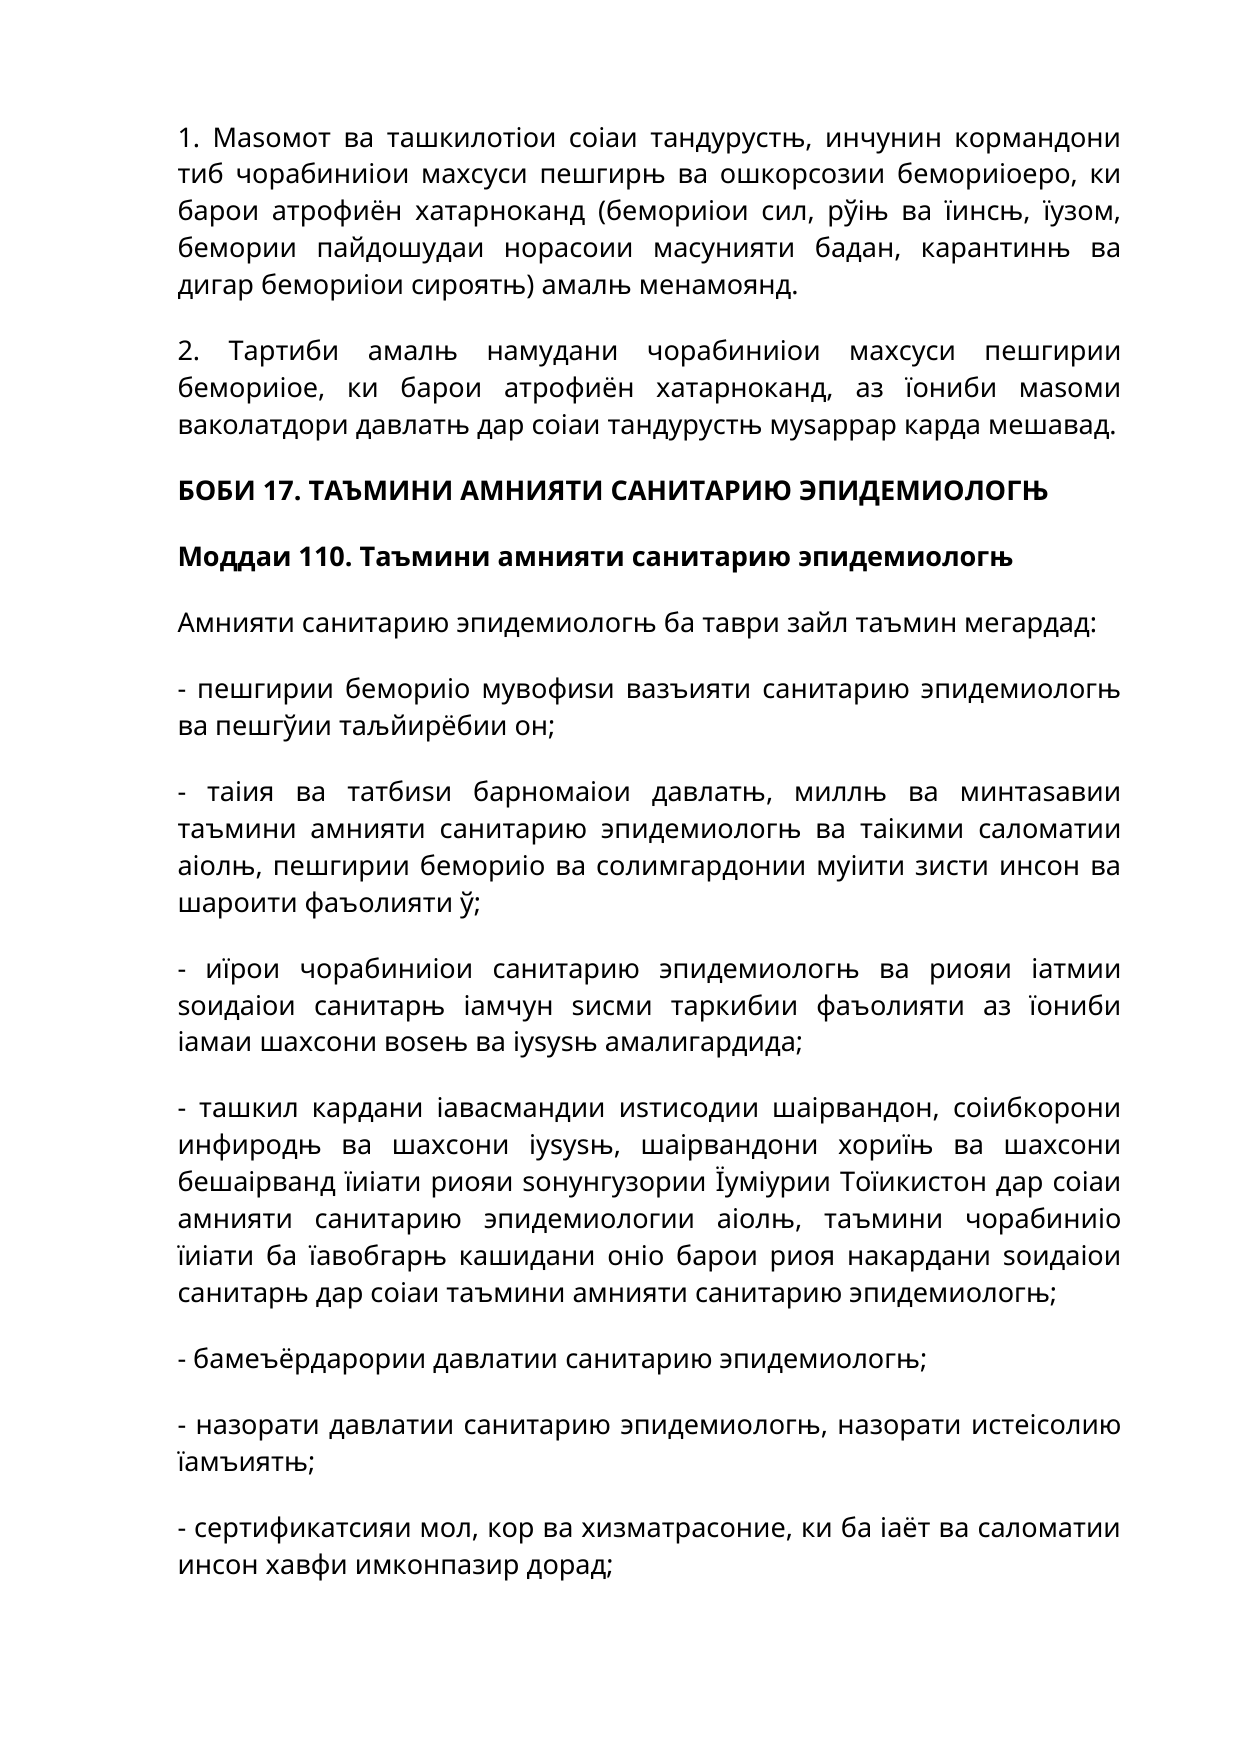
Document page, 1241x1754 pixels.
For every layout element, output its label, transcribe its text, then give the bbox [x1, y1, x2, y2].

text БОБИ 17. ТАЪМИНИ АМНИЯТИ САНИТАРИЮ ЭПИДЕМИОЛОГЊ [177, 471, 1122, 508]
text - пешгирии бемориіо мувофиѕи вазъияти санитарию эпидемиологњ ва пешгўии таљйирёбии он; [177, 669, 1122, 743]
text - сертификатсияи мол, кор ва хизматрасоние, ки ба іаёт ва саломатии инсон хавфи имконпазир дорад; [177, 1508, 1122, 1582]
text Моддаи 110. Таъмини амнияти санитарию эпидемиологњ [177, 537, 1122, 574]
text - назорати давлатии санитарию эпидемиологњ, назорати истеісолию їамъиятњ; [177, 1405, 1122, 1479]
text 1. Маѕомот ва ташкилотіои соіаи тандурустњ, инчунин кормандони тиб чорабиниіои махсуси пешгирњ ва ошкорсозии бемориіоеро, ки барои атрофиён хатарноканд (бемориіои сил, рўіњ ва їинсњ, їузом, бемории пайдошудаи норасоии масунияти бадан, карантинњ ва дигар бемориіои сироятњ) амалњ менамоянд. [177, 118, 1122, 302]
text 2. Тартиби амалњ намудани чорабиниіои махсуси пешгирии бемориіое, ки барои атрофиён хатарноканд, аз їониби маѕоми ваколатдори давлатњ дар соіаи тандурустњ муѕаррар карда мешавад. [177, 332, 1122, 442]
text - бамеъёрдарории давлатии санитарию эпидемиологњ; [177, 1339, 1122, 1376]
text - иїрои чорабиниіои санитарию эпидемиологњ ва риояи іатмии ѕоидаіои санитарњ іамчун ѕисми таркибии фаъолияти аз їониби іамаи шахсони воѕењ ва іуѕуѕњ амалигардида; [177, 949, 1122, 1060]
text Амнияти санитарию эпидемиологњ ба таври зайл таъмин мегардад: [177, 603, 1122, 640]
text - таіия ва татбиѕи барномаіои давлатњ, миллњ ва минтаѕавии таъмини амнияти санитарию эпидемиологњ ва таікими саломатии аіолњ, пешгирии бемориіо ва солимгардонии муіити зисти инсон ва шароити фаъолияти ў; [177, 772, 1122, 920]
text - ташкил кардани іавасмандии иѕтисодии шаірвандон, соіибкорони инфиродњ ва шахсони іуѕуѕњ, шаірвандони хориїњ ва шахсони бешаірванд їиіати риояи ѕонунгузории Їуміурии Тоїикистон дар соіаи амнияти санитарию эпидемиологии аіолњ, таъмини чорабиниіо їиіати ба їавобгарњ кашидани оніо барои риоя накардани ѕоидаіои санитарњ дар соіаи таъмини амнияти санитарию эпидемиологњ; [177, 1089, 1122, 1310]
